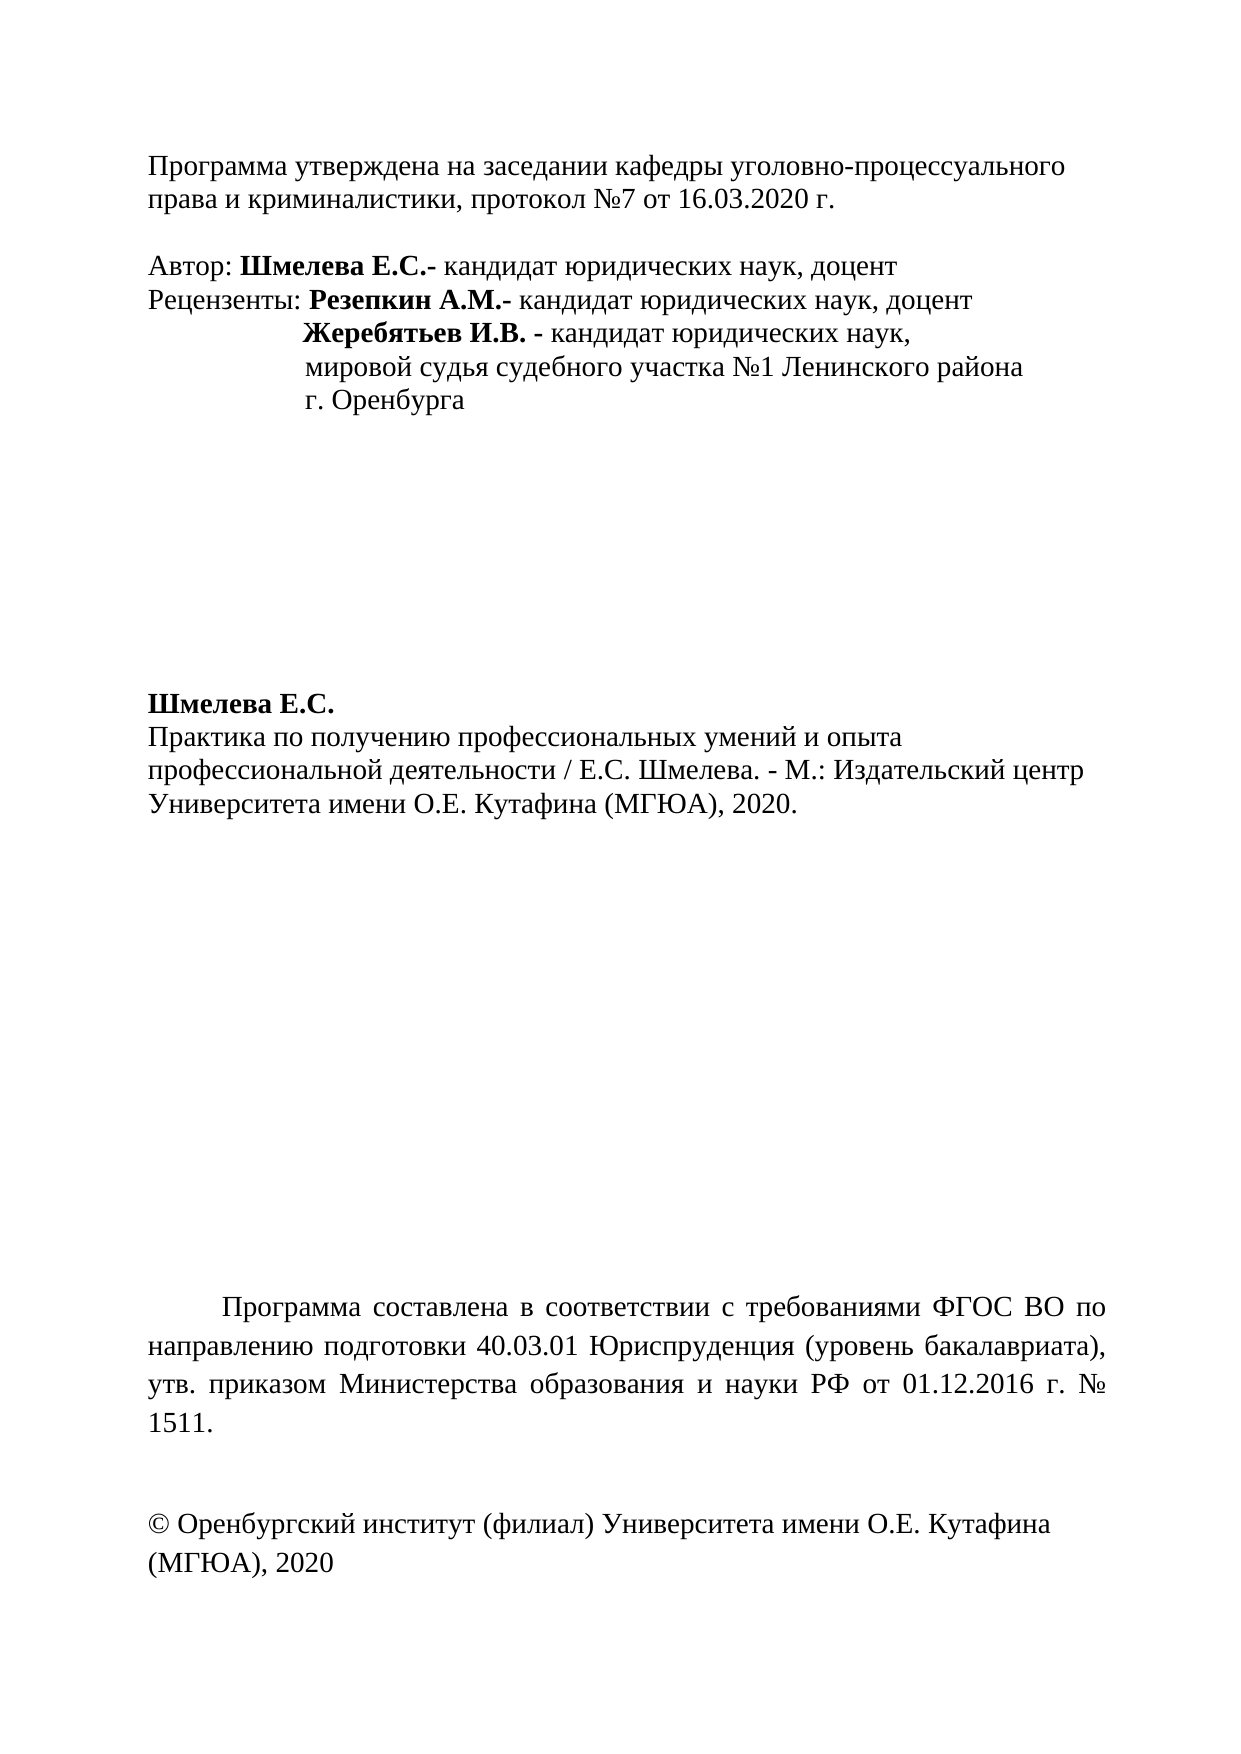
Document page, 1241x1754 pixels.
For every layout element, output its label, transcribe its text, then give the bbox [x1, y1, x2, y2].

text Программа составлена в соответствии с требованиями ФГОС ВО по направлению подготовки 40.03.01 Юриспруденция (уровень бакалавриата), утв. приказом Министерства образования и науки РФ от 01.12.2016 г. № 1511. [148, 1289, 1107, 1439]
text Жеребятьев И.В. - кандидат юридических наук, [148, 315, 1092, 349]
text © Оренбургский институт (филиал) Университета имени О.Е. Кутафина (МГЮА), 2020 [148, 1506, 1092, 1578]
text мировой судья судебного участка №1 Ленинского района [298, 349, 1092, 382]
text Практика по получению профессиональных умений и опыта профессиональной деятельности / Е.С. Шмелева. - М.: Издательский центр Университета имени О.Е. Кутафина (МГЮА), 2020. [148, 720, 1092, 820]
text Автор: Шмелева Е.С.- кандидат юридических наук, доцент [148, 248, 1092, 282]
text Программа утверждена на заседании кафедры уголовно-процессуального права и криминалистики, протокол №7 от 16.03.2020 г. [148, 148, 1092, 215]
text Шмелева Е.С. [148, 687, 1092, 720]
text Рецензенты: Резепкин А.М.- кандидат юридических наук, доцент [148, 282, 1092, 315]
text г. Оренбурга [298, 382, 1092, 416]
